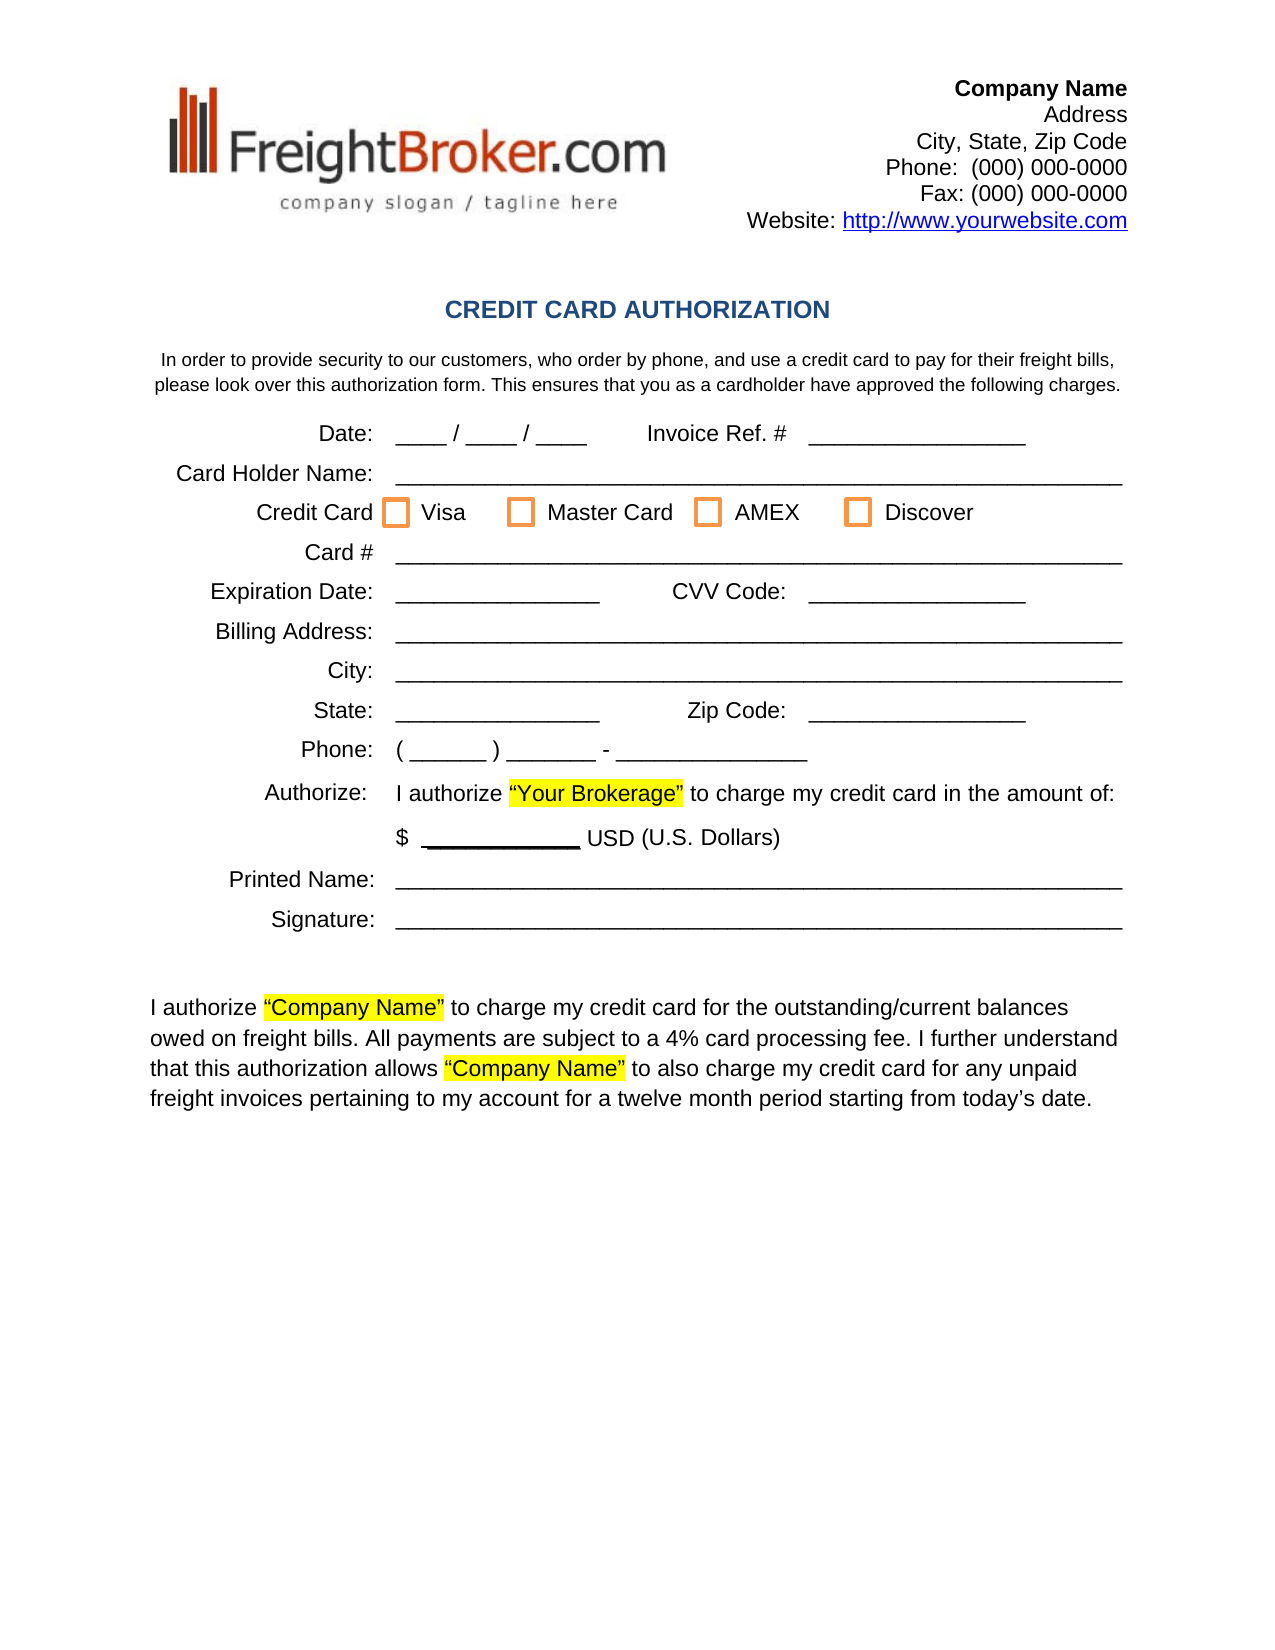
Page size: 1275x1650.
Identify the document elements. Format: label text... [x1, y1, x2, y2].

table_cell ( ______ ) _______ - _______________ [384, 736, 1153, 776]
table_cell CVV Code: [624, 578, 797, 618]
table_cell _________________________________________________________ [384, 904, 1153, 943]
table_cell City: [139, 657, 384, 697]
table_cell Authorize: [139, 776, 384, 864]
table_cell _________________________________________________________ [384, 460, 1153, 499]
table_header Invoice Ref. # [624, 420, 797, 460]
table_cell I authorize “Your Brokerage” to charge my credit card in the amount of: $ ____________ USD (U.S. Dollars) [384, 776, 1153, 864]
table_cell Credit Card [139, 499, 384, 539]
table_cell Card Holder Name: [139, 460, 384, 499]
table_cell _________________________________________________________ [384, 657, 1153, 697]
table_cell State: [139, 697, 384, 736]
table_cell Printed Name: [139, 864, 384, 904]
table_header _________________ [798, 420, 1153, 460]
table_header Date: [139, 420, 384, 460]
table_header ____ / ____ / ____ [384, 420, 623, 460]
table_cell _________________________________________________________ [384, 618, 1153, 657]
table_cell Visa [384, 499, 498, 539]
table_cell ________________ [384, 578, 623, 618]
table_cell Master Card [498, 499, 685, 539]
table_cell Expiration Date: [139, 578, 384, 618]
picture [150, 75, 687, 230]
table_cell Billing Address: [139, 618, 384, 657]
table_cell Card # [139, 539, 384, 578]
table_cell Signature: [139, 904, 384, 943]
table_cell AMEX [685, 499, 835, 539]
table_cell _________________ [798, 578, 1153, 618]
table_cell _________________________________________________________ [384, 539, 1153, 578]
table_cell ________________ [384, 697, 623, 736]
table_cell Discover [835, 499, 1153, 539]
table_cell Phone: [139, 736, 384, 776]
table_cell _________________________________________________________ [384, 864, 1153, 904]
text I authorize “Company Name” to charge my credit card for the outstanding/current balances owed on freight bills. All payments are subject to a 4% card processing fee. I further understand that this authorization allows “Company Name” to also charge my credit card for any unpaid freight invoices pertaining to my account for a twelve month period starting from today’s date. [150, 994, 1125, 1111]
table_cell _________________ [798, 697, 1153, 736]
table_cell Zip Code: [624, 697, 797, 736]
